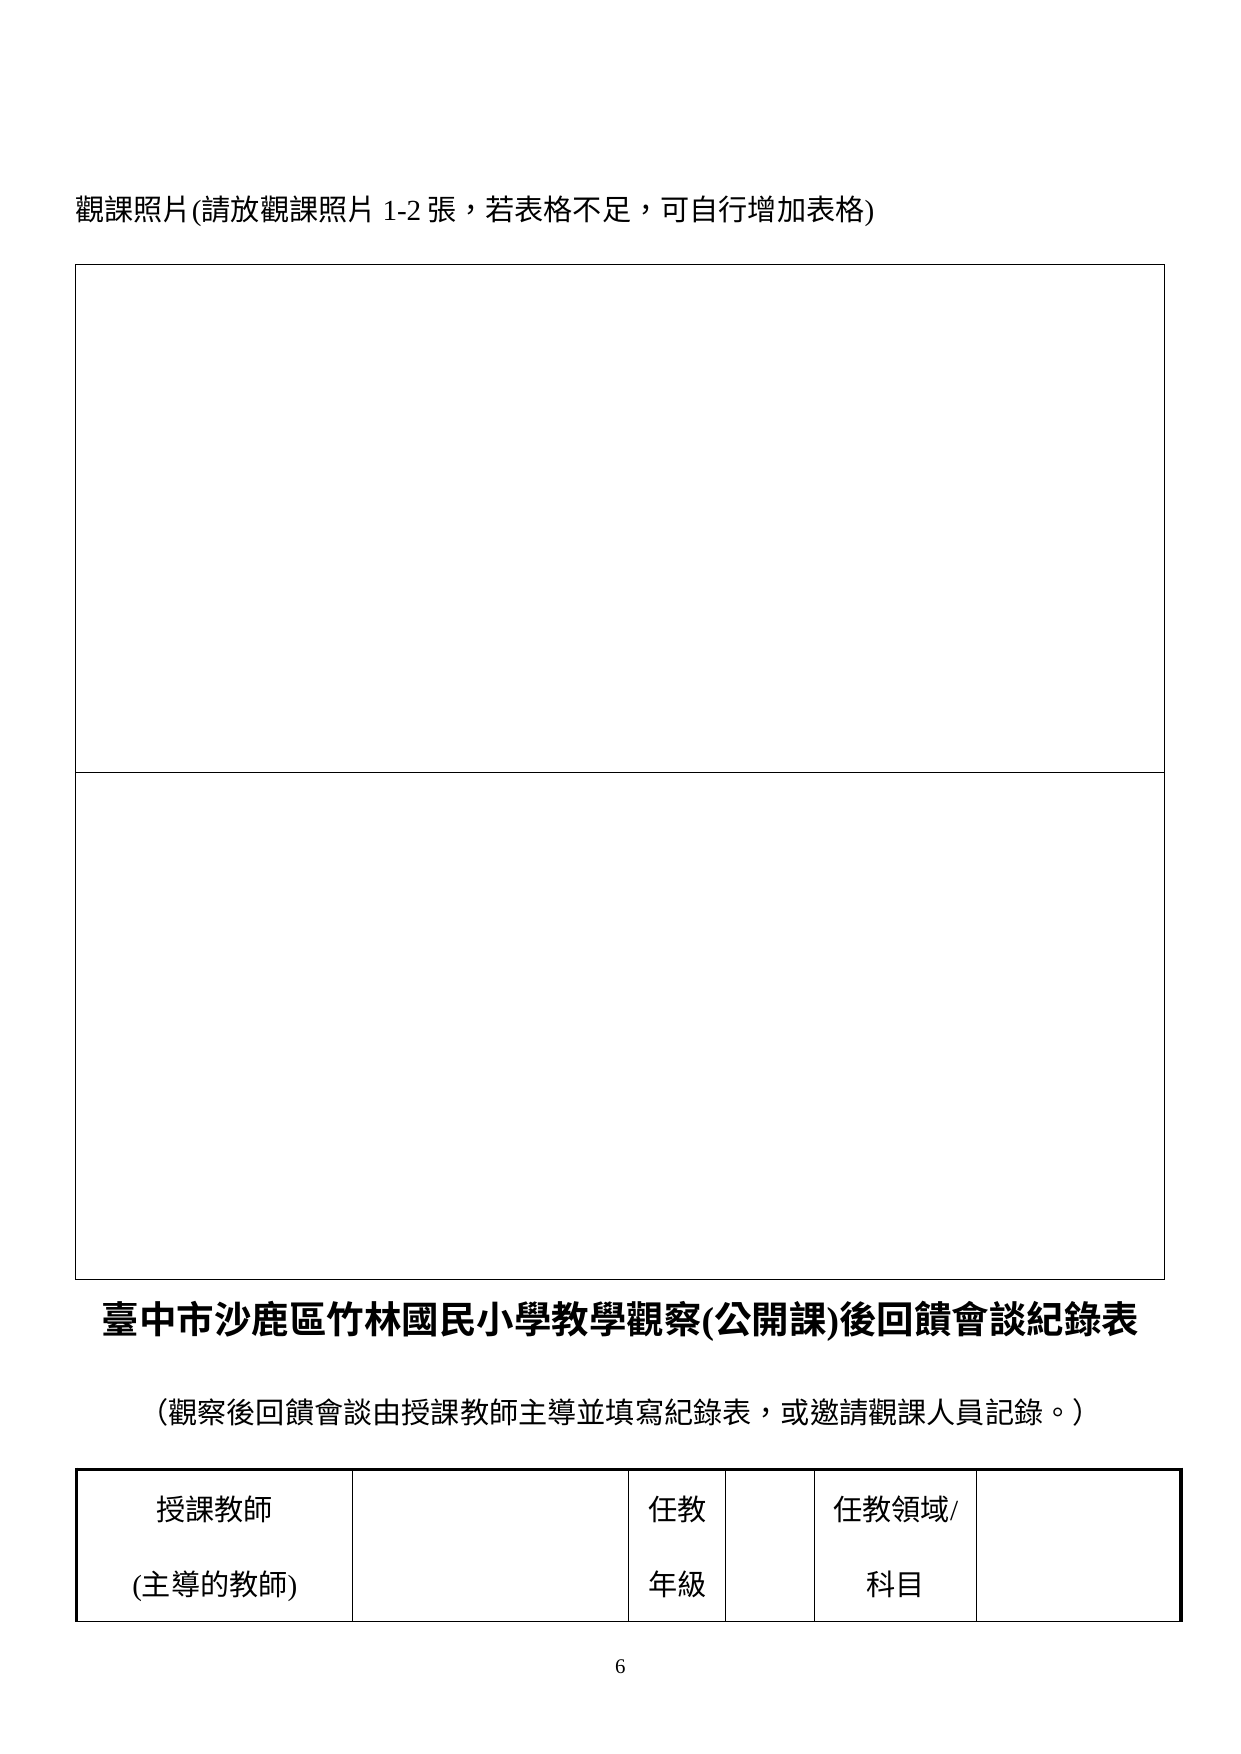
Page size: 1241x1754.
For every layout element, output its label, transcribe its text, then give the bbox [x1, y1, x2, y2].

table_header [76, 265, 1164, 772]
text 觀課照片(請放觀課照片1-2張，若表格不足，可自行增加表格) [75, 171, 1165, 246]
table_header [353, 1471, 628, 1621]
text （觀察後回饋會談由授課教師主導並填寫紀錄表，或邀請觀課人員記錄。） [75, 1374, 1165, 1449]
table_header [977, 1471, 1179, 1621]
table_header 任教年級 [629, 1471, 725, 1621]
table_header 授課教師 (主導的教師) [78, 1471, 352, 1621]
table_header [726, 1471, 814, 1621]
table_header 任教領域/科目 [815, 1471, 976, 1621]
text 臺中市沙鹿區竹林國民小學教學觀察(公開課)後回饋會談紀錄表 [75, 1280, 1165, 1355]
table_cell [76, 773, 1164, 1279]
